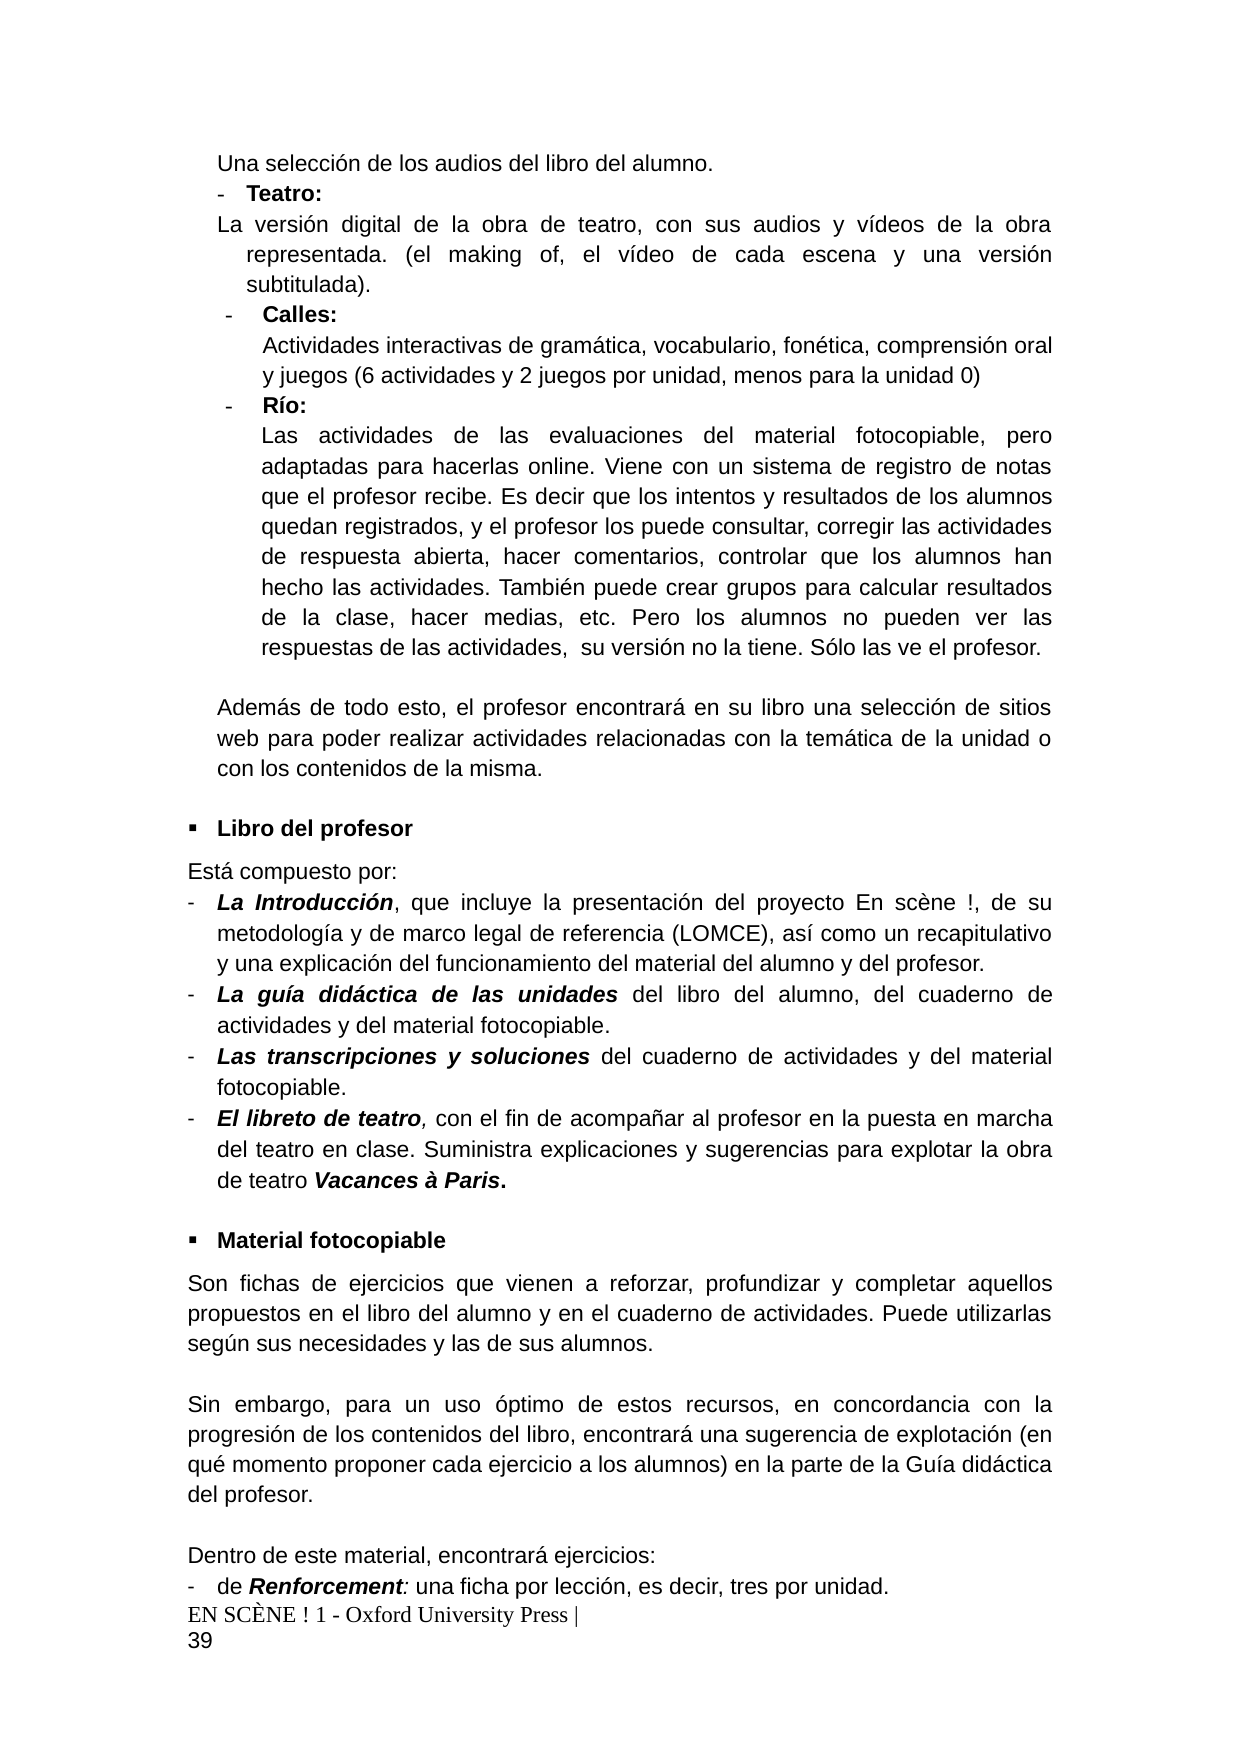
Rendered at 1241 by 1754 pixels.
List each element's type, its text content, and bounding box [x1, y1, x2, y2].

list Las transcripciones y soluciones del cuaderno de actividades y del material fotocopiable. [187, 1042, 1053, 1101]
text Además de todo esto, el profesor encontrará en su libro una selección de sitios web para poder realizar actividades relacionadas con la temática de la unidad o con los contenidos de la misma. [217, 694, 1053, 781]
text Dentro de este material, encontrará ejercicios: [187, 1542, 1053, 1568]
list La Introducción, que incluye la presentación del proyecto En scène !, de su metodología y de marco legal de referencia (LOMCE), así como un recapitulativo y una explicación del funcionamiento del material del alumno y del profesor. [187, 888, 1053, 977]
list Libro del profesor [187, 815, 1053, 842]
list La guía didáctica de las unidades del libro del alumno, del cuaderno de actividades y del material fotocopiable. [187, 980, 1053, 1039]
list Calles: [225, 301, 1053, 328]
text Las actividades de las evaluaciones del material fotocopiable, pero adaptadas para hacerlas online. Viene con un sistema de registro de notas que el profesor recibe. Es decir que los intentos y resultados de los alumnos quedan registrados, y el profesor los puede consultar, corregir las actividades de respuesta abierta, hacer comentarios, controlar que los alumnos han hecho las actividades. También puede crear grupos para calcular resultados de la clase, hacer medias, etc. Pero los alumnos no pueden ver las respuestas de las actividades, su versión no la tiene. Sólo las ve el profesor. [261, 422, 1053, 660]
text Está compuesto por: [187, 858, 1053, 884]
list La versión digital de la obra de teatro, con sus audios y vídeos de la obra representada. (el making of, el vídeo de cada escena y una versión subtitulada). [217, 211, 1053, 297]
list Río: [225, 392, 1053, 418]
text Son fichas de ejercicios que vienen a reforzar, profundizar y completar aquellos propuestos en el libro del alumno y en el cuaderno de actividades. Puede utilizarlas según sus necesidades y las de sus alumnos. [187, 1270, 1053, 1357]
list Material fotocopiable [187, 1227, 1053, 1253]
list Una selección de los audios del libro del alumno. [217, 150, 1053, 176]
list de Renforcement: una ficha por lección, es decir, tres por unidad. [187, 1572, 1053, 1600]
list Teatro: [217, 180, 1053, 207]
list Actividades interactivas de gramática, vocabulario, fonética, comprensión oral y juegos (6 actividades y 2 juegos por unidad, menos para la unidad 0) [262, 332, 1053, 388]
text Sin embargo, para un uso óptimo de estos recursos, en concordancia con la progresión de los contenidos del libro, encontrará una sugerencia de explotación (en qué momento proponer cada ejercicio a los alumnos) en la parte de la Guía didáctica del profesor. [187, 1391, 1053, 1508]
list El libreto de teatro, con el fin de acompañar al profesor en la puesta en marcha del teatro en clase. Suministra explicaciones y sugerencias para explotar la obra de teatro Vacances à Paris. [187, 1104, 1053, 1193]
